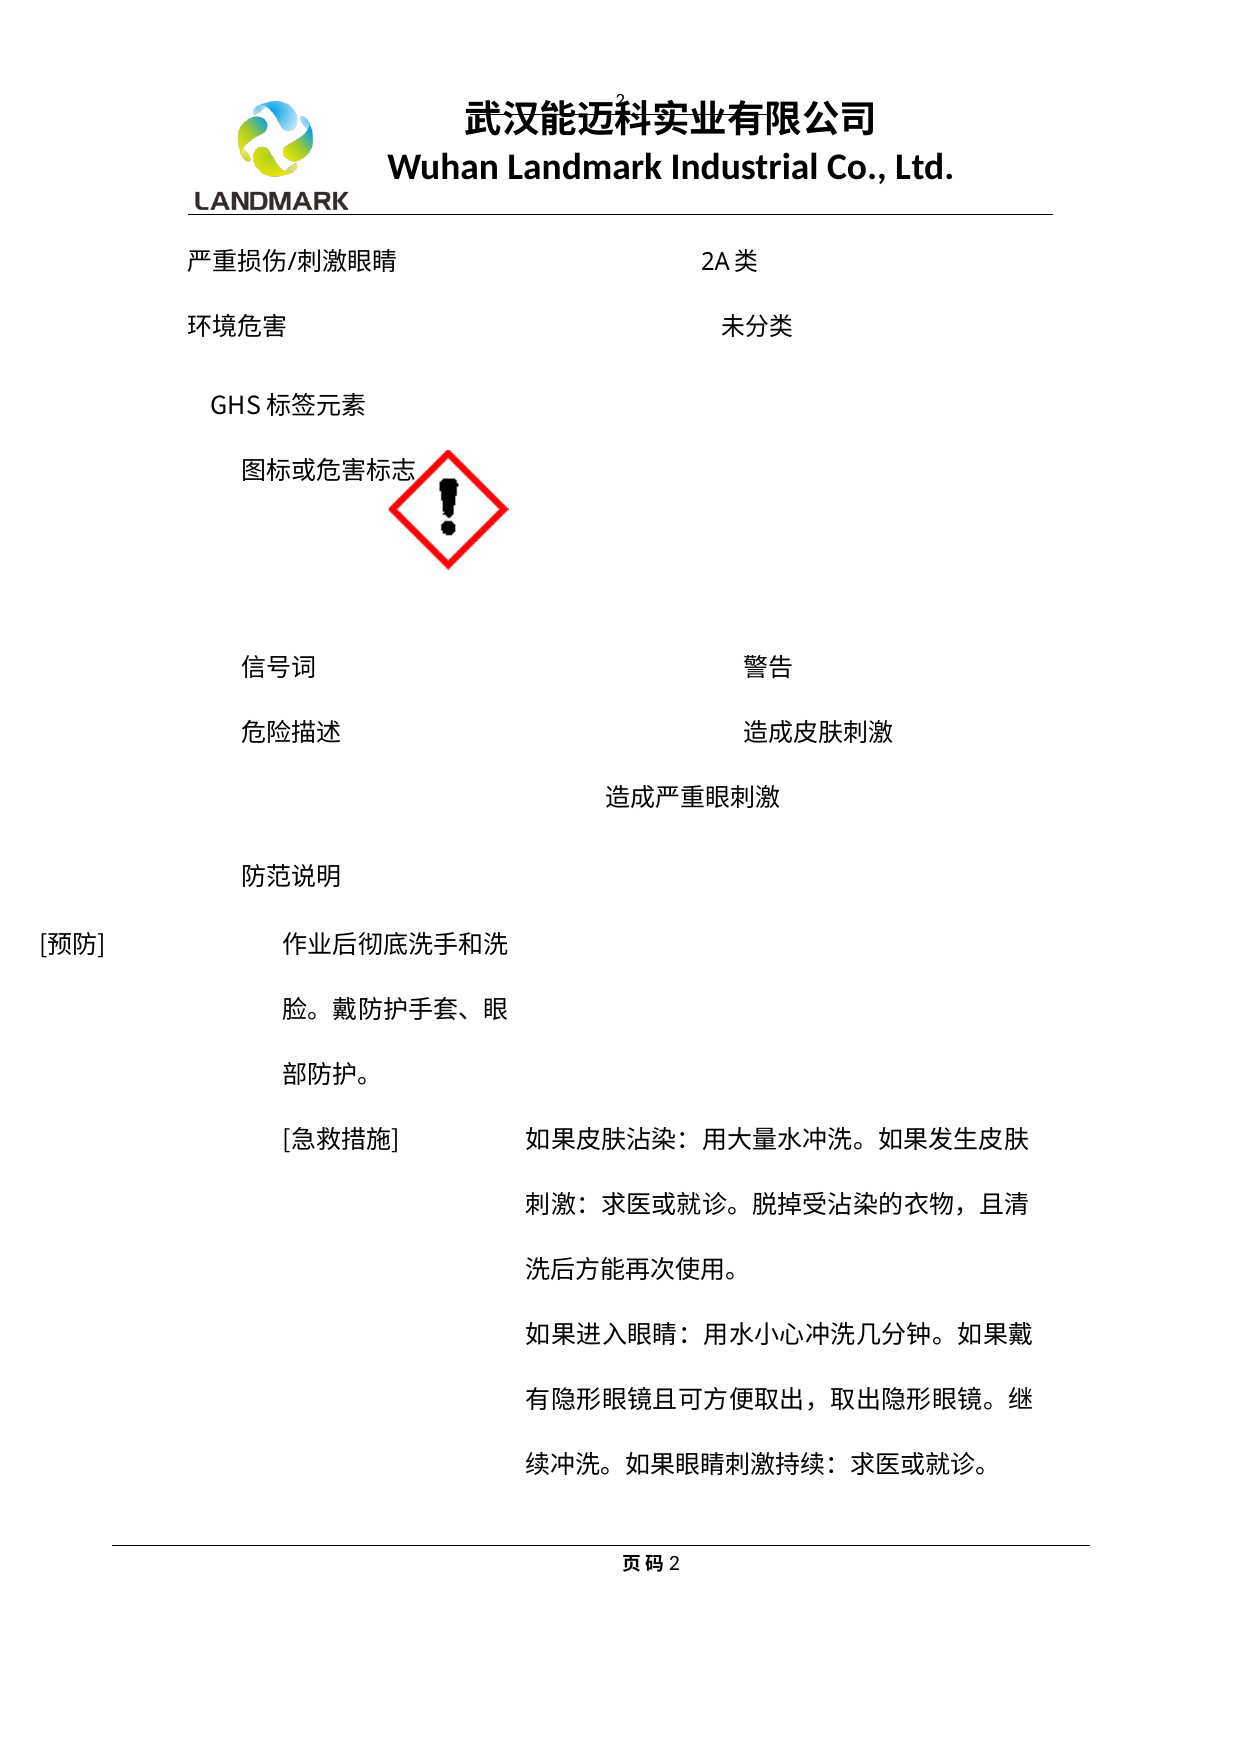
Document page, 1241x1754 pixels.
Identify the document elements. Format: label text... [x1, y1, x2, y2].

text [急救措施] 如果皮肤沾染：用大量水冲洗。如果发生皮肤刺激：求医或就诊。脱掉受沾染的衣物，且清洗后方能再次使用。 [282, 1105, 1030, 1300]
text 严重损伤/刺激眼睛 2A类 [187, 227, 544, 292]
text 如果进入眼睛：用水小心冲洗几分钟。如果戴有隐形眼镜且可方便取出，取出隐形眼镜。继续冲洗。如果眼睛刺激持续：求医或就诊。 [526, 1300, 1034, 1495]
text 造成严重眼刺激 [378, 763, 1008, 828]
text 危险描述 造成皮肤刺激 [241, 698, 1053, 763]
picture [388, 501, 509, 570]
text 信号词 警告 [241, 633, 1053, 698]
picture [195, 101, 349, 210]
subtitle 防范说明 [241, 842, 1053, 907]
text [预防] 作业后彻底洗手和洗脸。戴防护手套、眼部防护。 [282, 910, 509, 1105]
text 环境危害 未分类 [187, 292, 560, 357]
subtitle GHS标签元素 [210, 371, 1053, 436]
text 图标或危害标志 [241, 436, 1053, 501]
